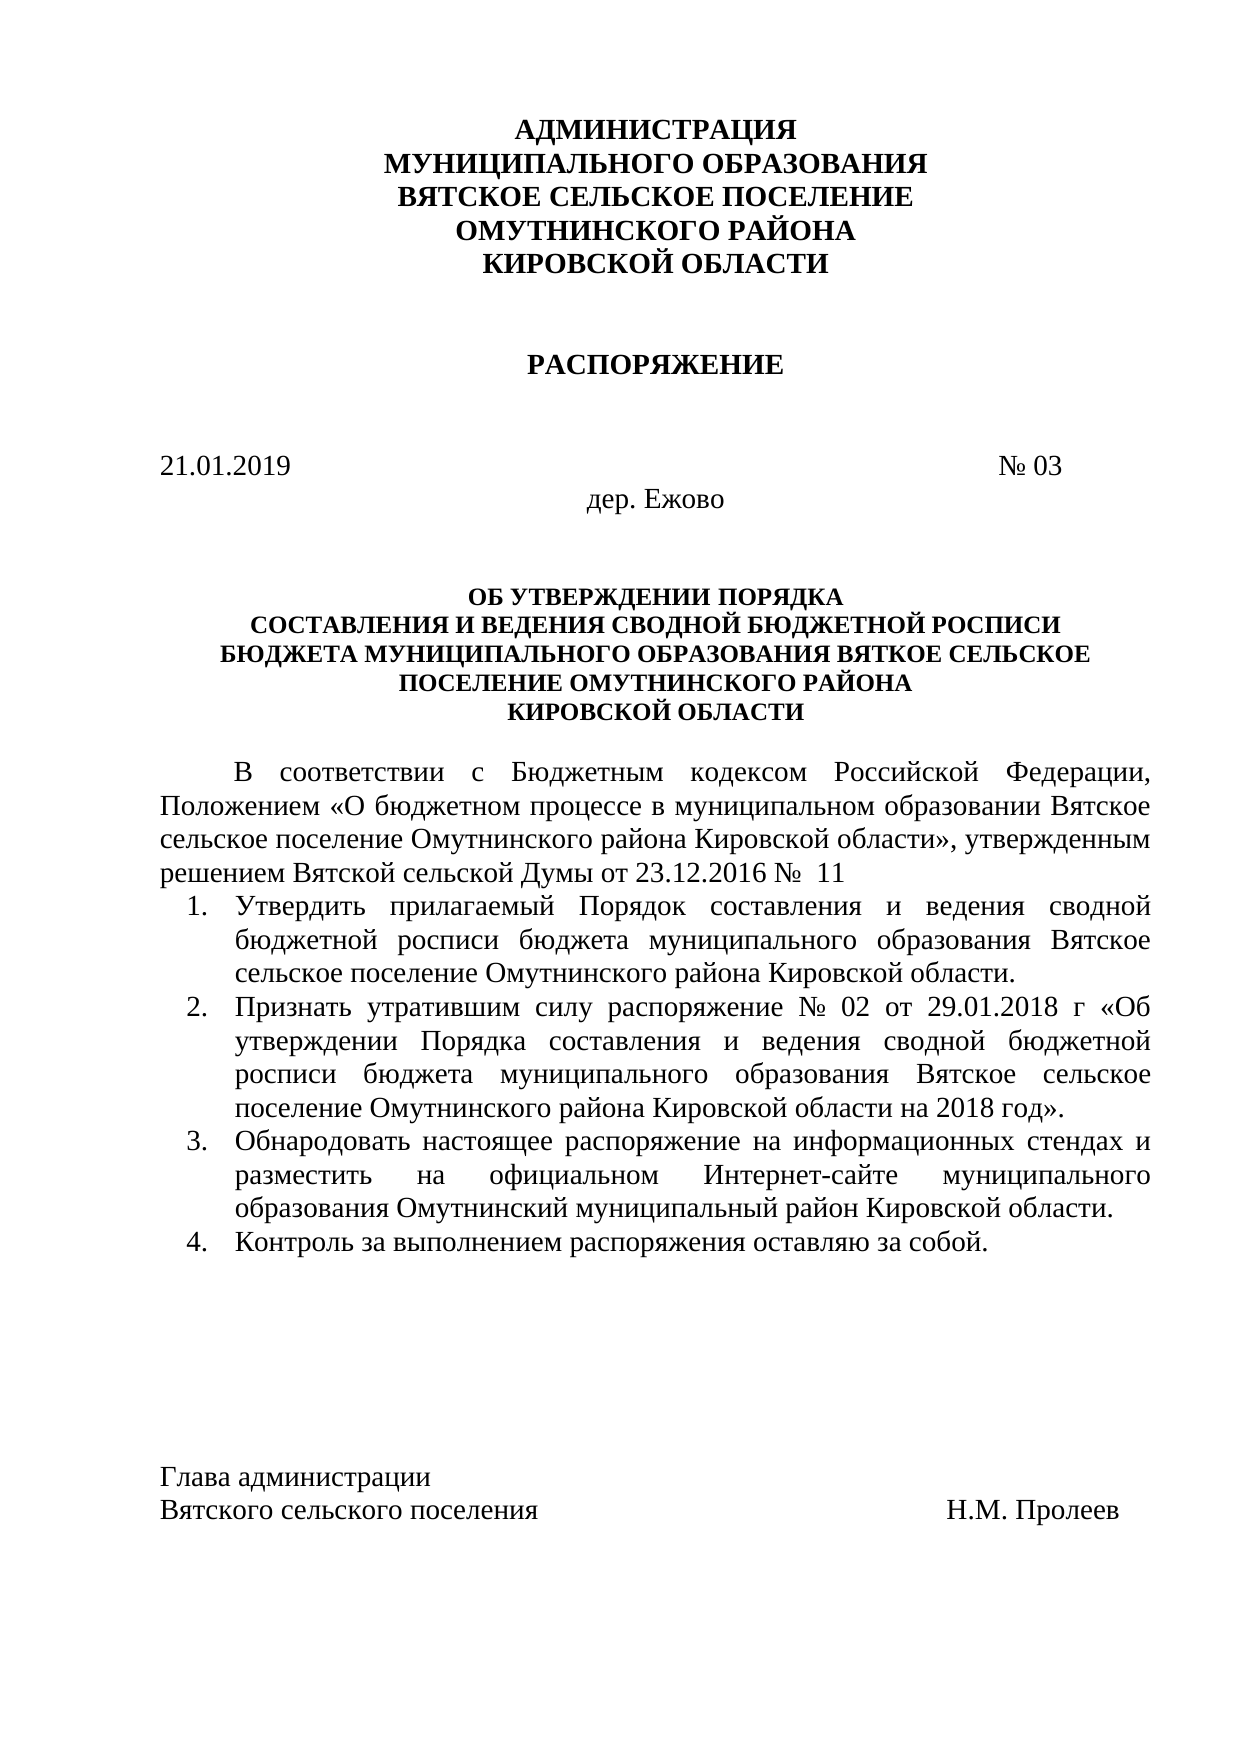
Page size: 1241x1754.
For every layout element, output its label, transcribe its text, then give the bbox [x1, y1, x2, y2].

list Контроль за выполнением распоряжения оставляю за собой. [197, 1224, 1152, 1257]
text КИРОВСКОЙ ОБЛАСТИ [159, 246, 1152, 280]
text дер. Ежово [159, 481, 1152, 515]
text РАСПОРЯЖЕНИЕ [159, 347, 1152, 381]
text ОМУТНИНСКОГО РАЙОНА [159, 213, 1152, 246]
text Вятского сельского поселения Н.М. Пролеев [159, 1492, 1152, 1526]
text ОБ УТВЕРЖДЕНИИ ПОРЯДКА [159, 582, 1152, 611]
text АДМИНИСТРАЦИЯ [159, 112, 1152, 146]
text ВЯТСКОЕ СЕЛЬСКОЕ ПОСЕЛЕНИЕ [159, 179, 1152, 213]
text 21.01.2019 № 03 [159, 448, 1152, 481]
text КИРОВСКОЙ ОБЛАСТИ [159, 697, 1152, 726]
text В соответствии с Бюджетным кодексом Российской Федерации, Положением «О бюджетном процессе в муниципальном образовании Вятское сельское поселение Омутнинского района Кировской области», утвержденным решением Вятской сельской Думы от 23.12.2016 № 11 [159, 754, 1152, 888]
text СОСТАВЛЕНИЯ И ВЕДЕНИЯ СВОДНОЙ БЮДЖЕТНОЙ РОСПИСИ [159, 611, 1152, 639]
list Обнародовать настоящее распоряжение на информационных стендах и разместить на официальном Интернет-сайте муниципального образования Омутнинский муниципальный район Кировской области. [197, 1123, 1152, 1224]
list Признать утратившим силу распоряжение № 02 от 29.01.2018 г «Об утверждении Порядка составления и ведения сводной бюджетной росписи бюджета муниципального образования Вятское сельское поселение Омутнинского района Кировской области на 2018 год». [197, 989, 1152, 1123]
text БЮДЖЕТА МУНИЦИПАЛЬНОГО ОБРАЗОВАНИЯ ВЯТКОЕ СЕЛЬСКОЕ ПОСЕЛЕНИЕ ОМУТНИНСКОГО РАЙОНА [159, 639, 1152, 697]
text МУНИЦИПАЛЬНОГО ОБРАЗОВАНИЯ [159, 146, 1152, 179]
text Глава администрации [159, 1459, 1152, 1492]
list Утвердить прилагаемый Порядок составления и ведения сводной бюджетной росписи бюджета муниципального образования Вятское сельское поселение Омутнинского района Кировской области. [197, 888, 1152, 989]
